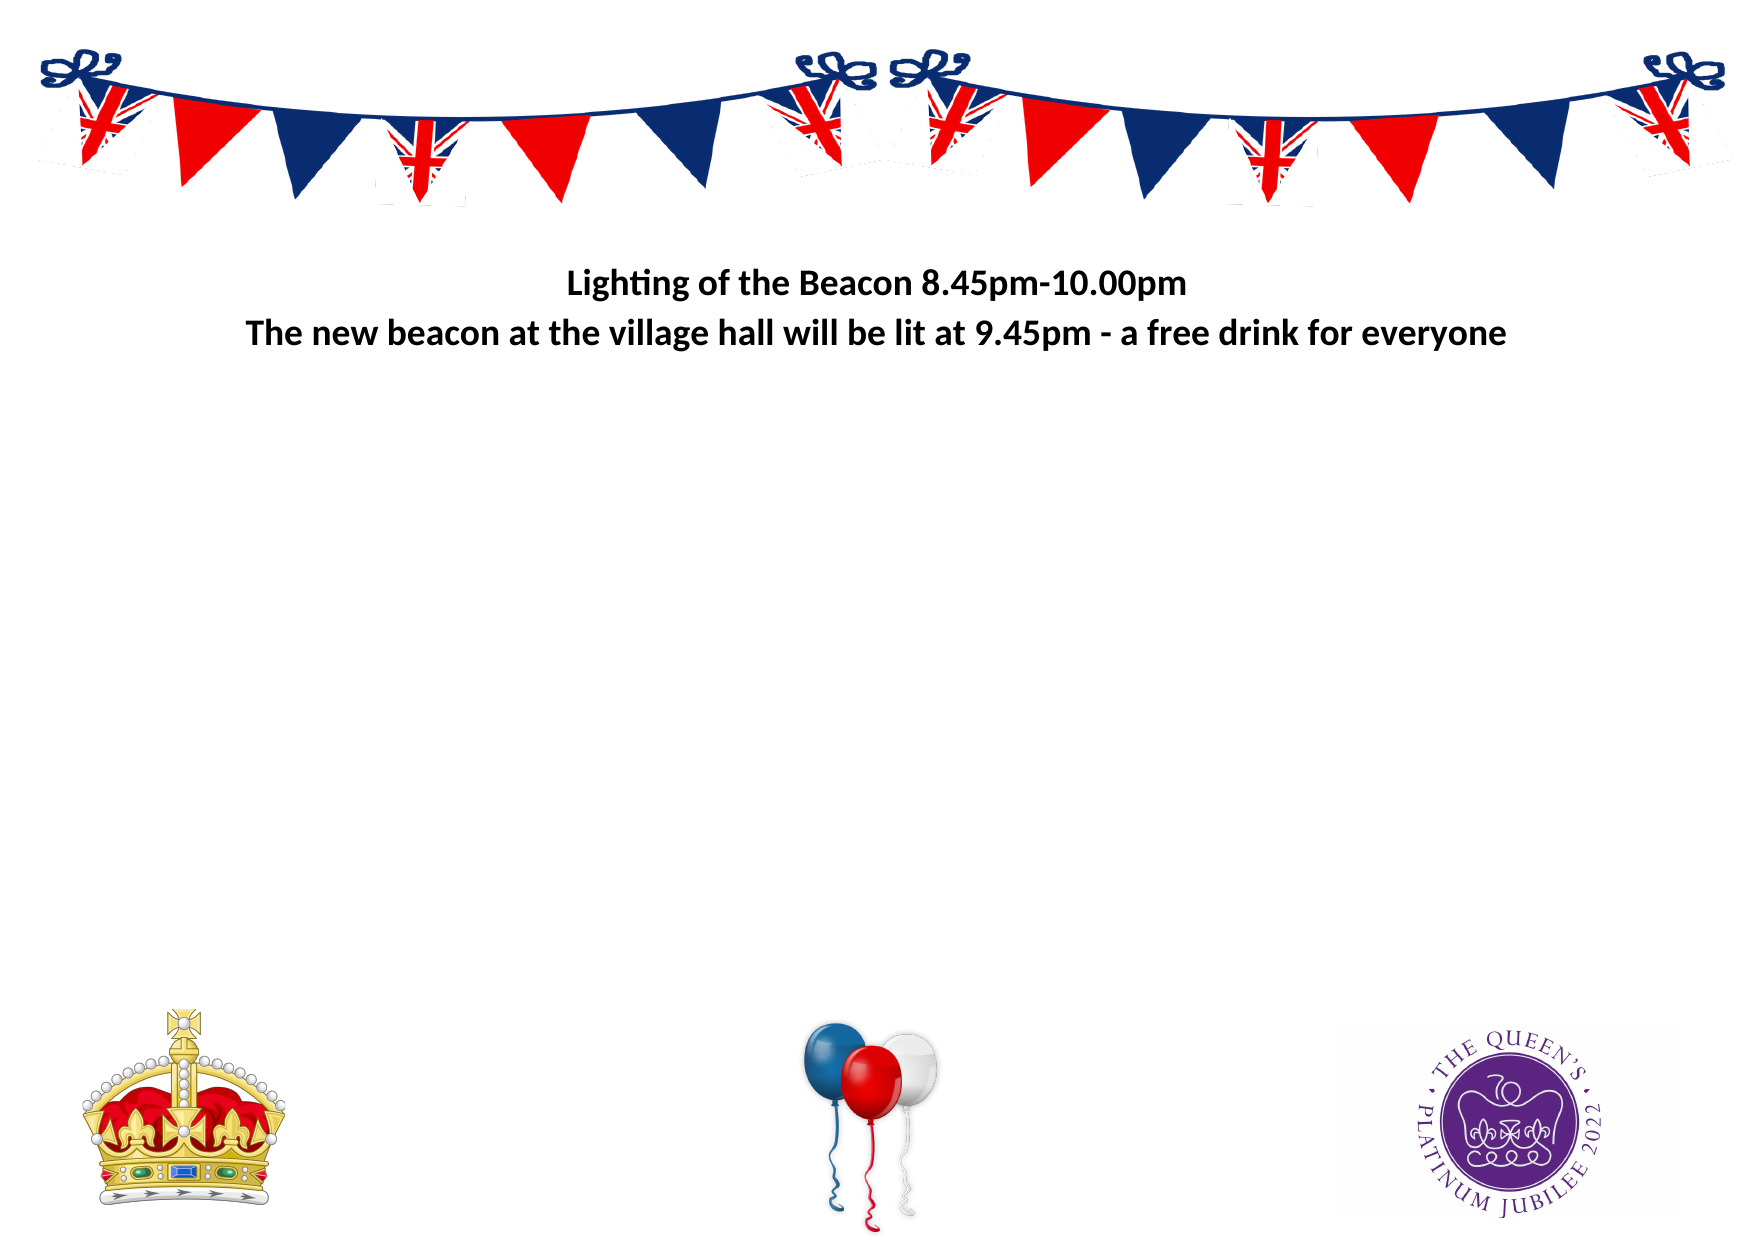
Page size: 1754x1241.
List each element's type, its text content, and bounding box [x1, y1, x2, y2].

picture [796, 1015, 953, 1238]
text Lighting of the Beacon 8.45pm-10.00pm The new beacon at the village hall will be lit at 9.45pm - a free drink for everyone [83, 89, 1671, 355]
picture [887, 0, 1733, 256]
picture [38, 0, 884, 256]
picture [82, 1009, 286, 1205]
picture [1333, 1023, 1681, 1218]
